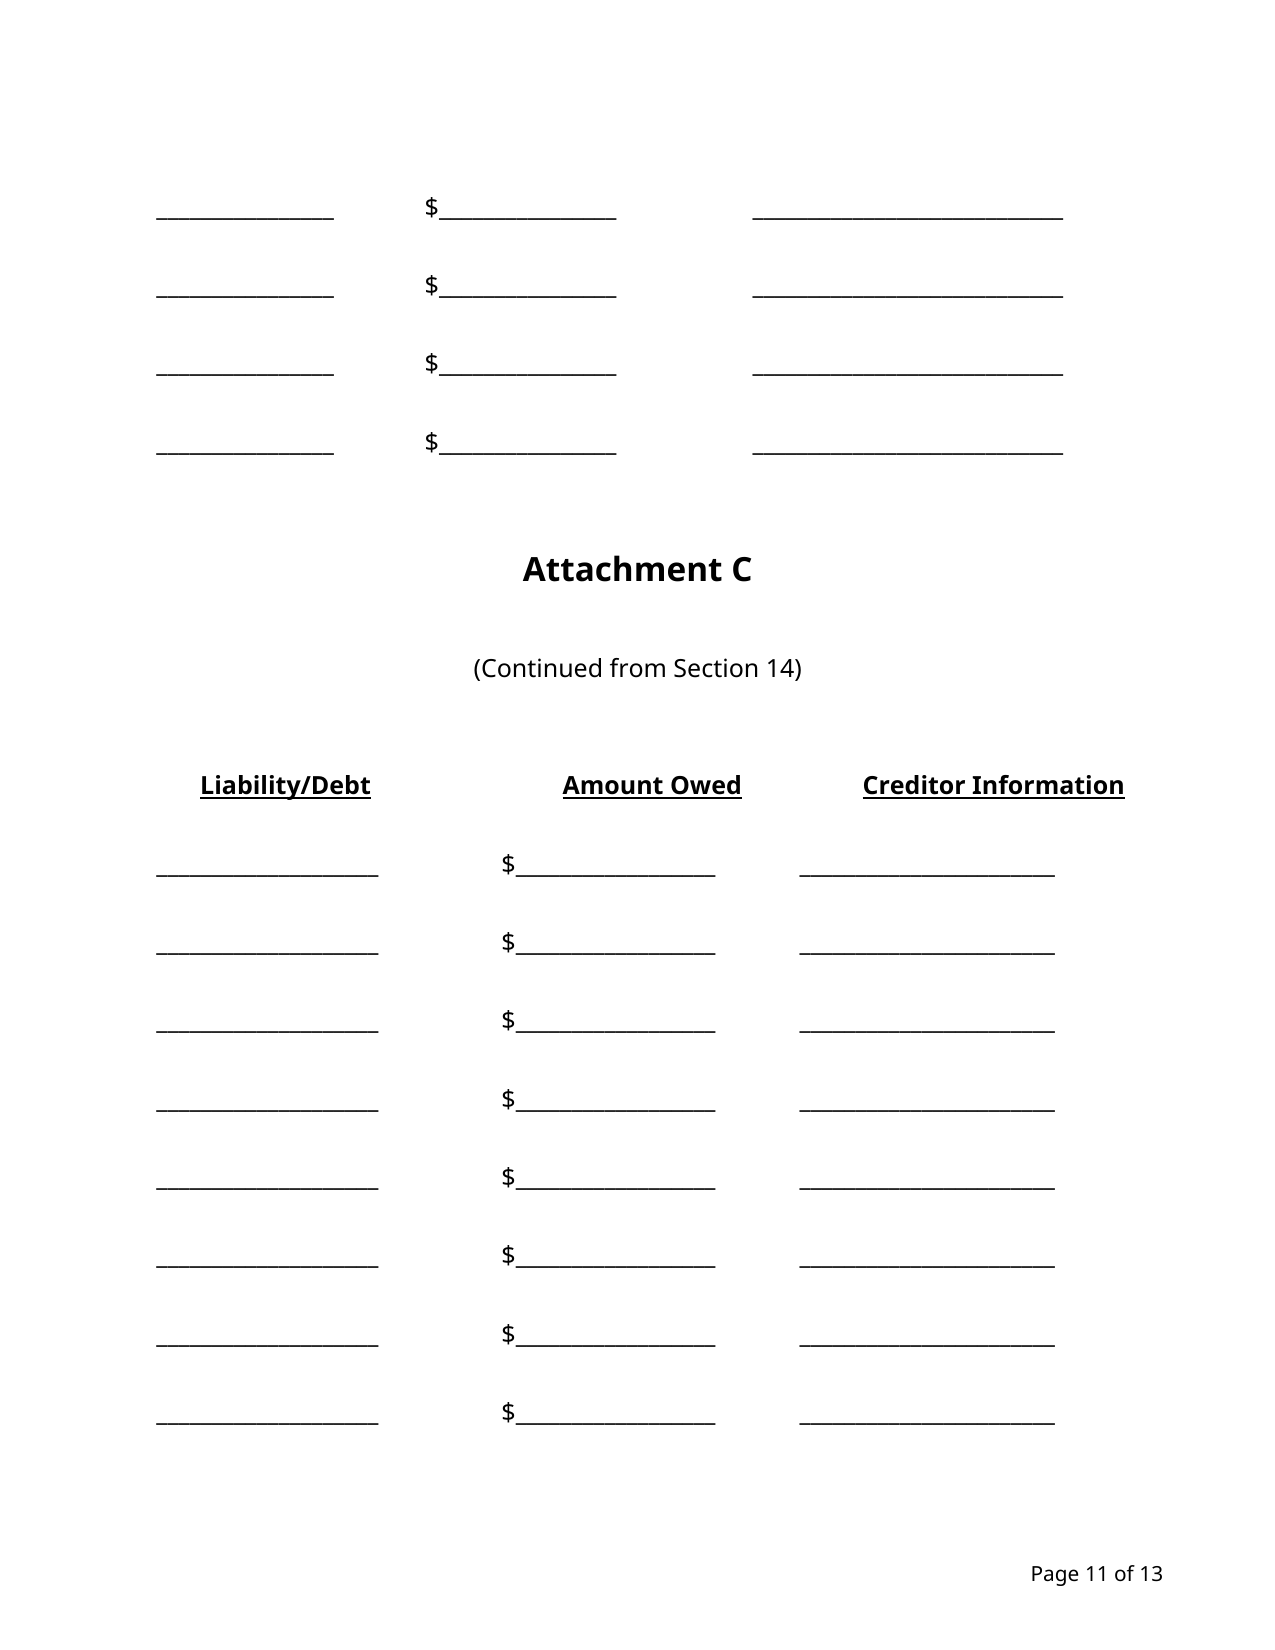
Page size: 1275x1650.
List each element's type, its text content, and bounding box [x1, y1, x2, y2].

text (Continued from Section 14) [112, 650, 1162, 684]
list ____________________ $__________________ _______________________ [156, 1081, 1162, 1115]
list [156, 1394, 1162, 1429]
text Attachment C [112, 546, 1162, 591]
text Liability/Debt Amount Owed Creditor Information [156, 768, 1162, 802]
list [156, 1316, 1162, 1350]
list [156, 267, 1162, 302]
list ____________________ $__________________ _______________________ [156, 1159, 1162, 1194]
list ____________________ $__________________ _______________________ [156, 1003, 1162, 1037]
list ____________________ $__________________ _______________________ [156, 924, 1162, 959]
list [156, 346, 1162, 380]
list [156, 1238, 1162, 1272]
list ________________ $________________ ____________________________ [156, 424, 1162, 458]
list ____________________ $__________________ _______________________ [156, 846, 1162, 880]
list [156, 189, 1162, 223]
